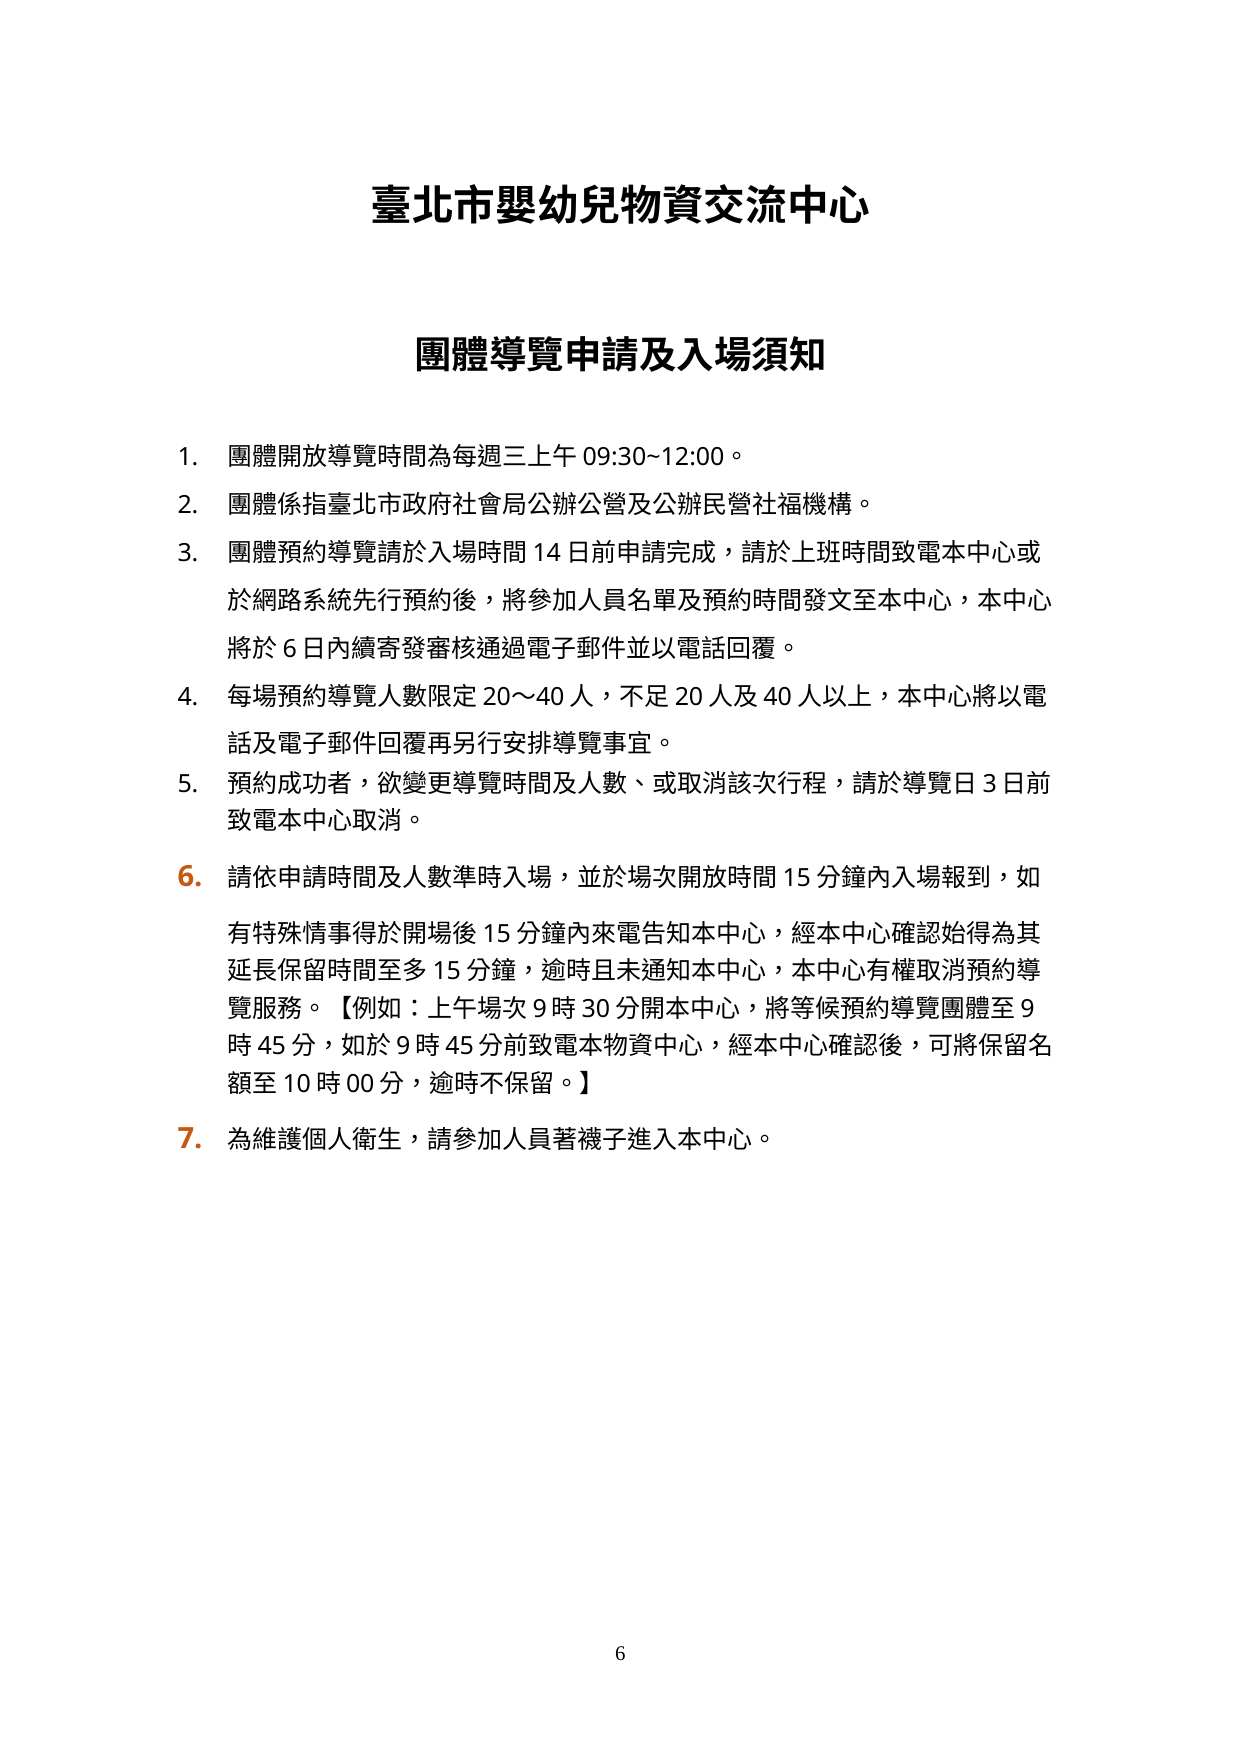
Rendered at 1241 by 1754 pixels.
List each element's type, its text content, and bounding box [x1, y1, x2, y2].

text 臺北市嬰幼兒物資交流中心 [177, 164, 1063, 239]
list 團體係指臺北市政府社會局公辦公營及公辦民營社福機構。 [177, 475, 1063, 523]
list 為維護個人衛生，請參加人員著襪子進入本中心。 [177, 1100, 1063, 1175]
text 團體導覽申請及入場須知 [177, 314, 1063, 389]
list 每場預約導覽人數限定20～40人，不足20人及40人以上，本中心將以電話及電子郵件回覆再另行安排導覽事宜。 [177, 667, 1063, 762]
list 預約成功者，欲變更導覽時間及人數、或取消該次行程，請於導覽日3日前致電本中心取消。 [177, 762, 1063, 837]
list 團體開放導覽時間為每週三上午09:30~12:00。 [177, 427, 1063, 475]
list 團體預約導覽請於入場時間14日前申請完成，請於上班時間致電本中心或於網路系統先行預約後，將參加人員名單及預約時間發文至本中心，本中心將於6日內續寄發審核通過電子郵件並以電話回覆。 [177, 523, 1063, 667]
list 請依申請時間及人數準時入場，並於場次開放時間15分鐘內入場報到，如有特殊情事得於開場後15分鐘內來電告知本中心，經本中心確認始得為其延長保留時間至多15分鐘，逾時且未通知本中心，本中心有權取消預約導覽服務。【例如：上午場次9時30分開本中心，將等候預約導覽團體至9時45分，如於9時45分前致電本物資中心，經本中心確認後，可將保留名額至10時00分，逾時不保留。】 [177, 837, 1063, 1100]
